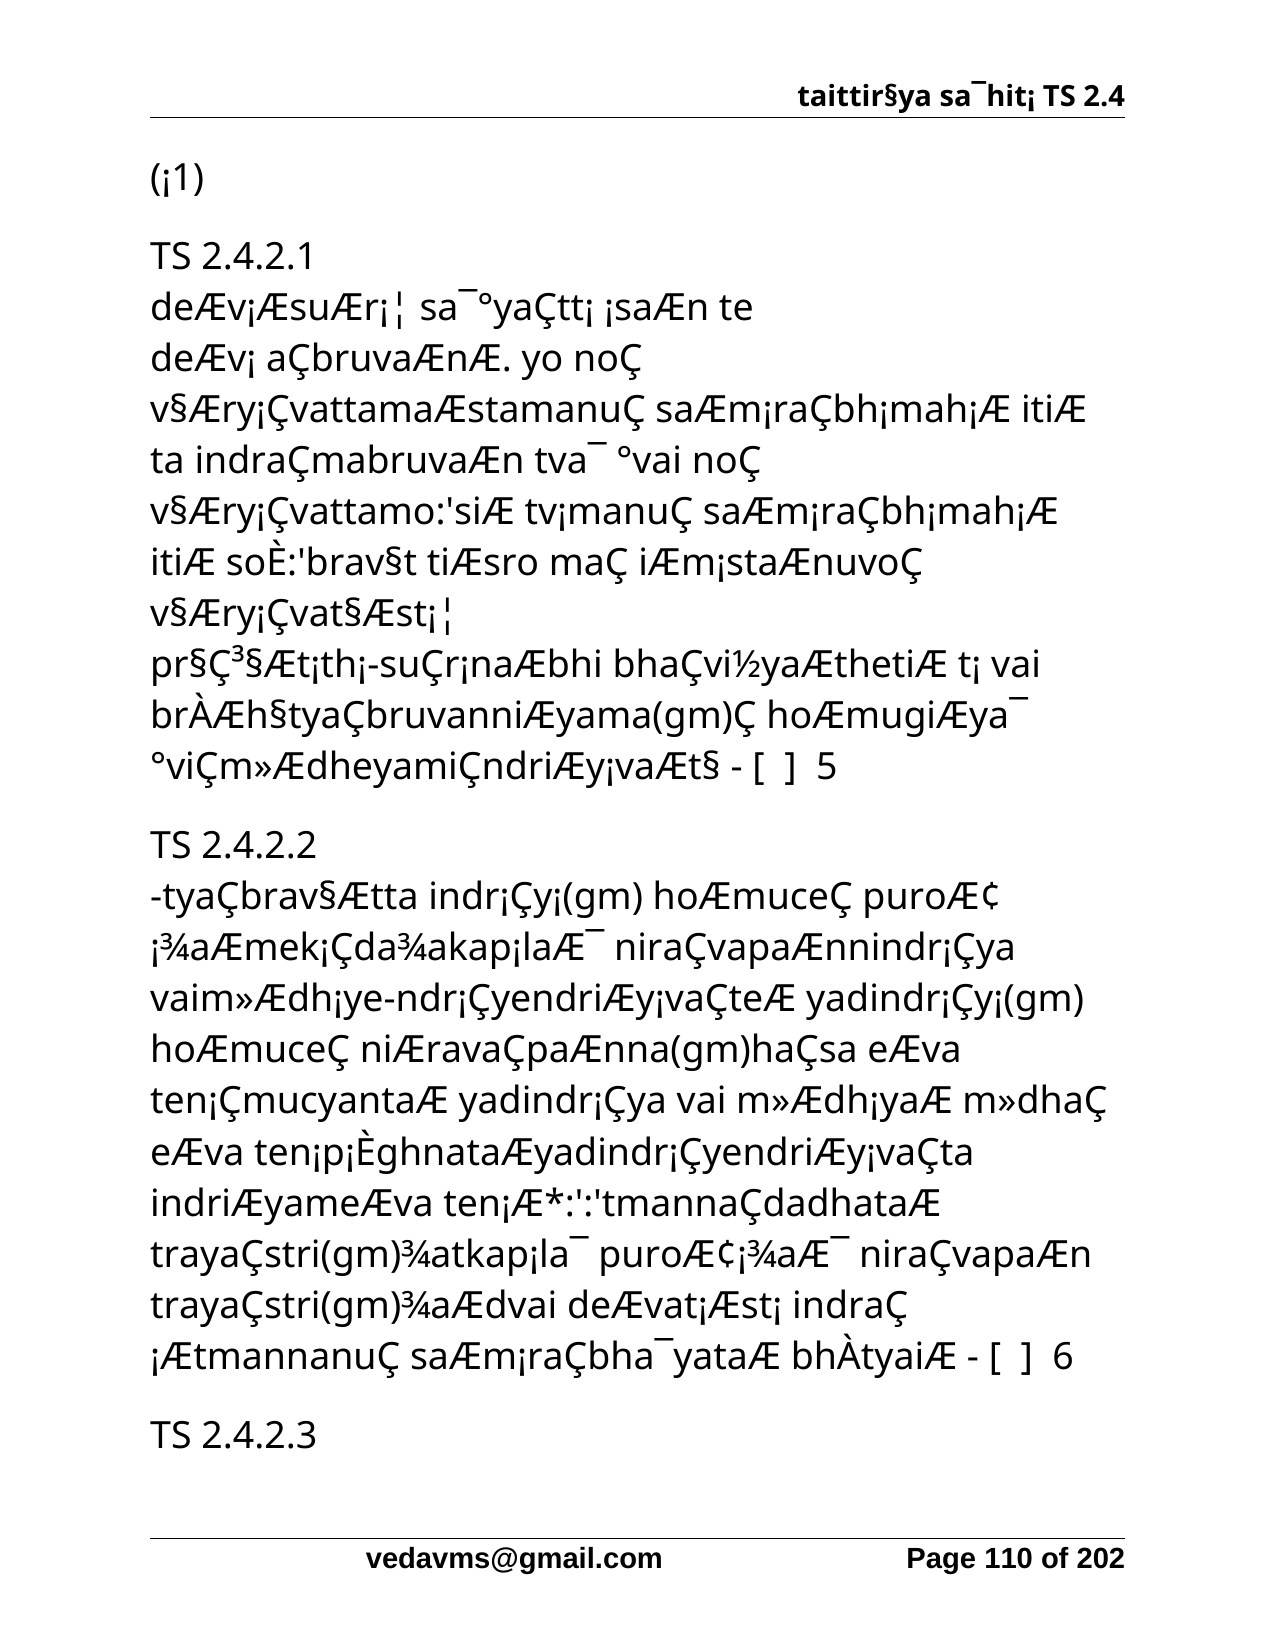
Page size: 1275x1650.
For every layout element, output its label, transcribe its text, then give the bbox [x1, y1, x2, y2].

text pr§Ç³§Æt¡th¡-suÇr¡naÆbhi bhaÇvi½yaÆthetiÆ t¡ vai brÀÆh§tyaÇbruvanniÆyama(gm)Ç hoÆmugiÆya¯ °viÇm»ÆdheyamiÇndriÆy¡vaÆt§ - [ ] 5 [150, 637, 1125, 791]
text -tyaÇbrav§Ætta indr¡Çy¡(gm) hoÆmuceÇ puroÆ¢¡¾aÆmek¡Çda¾akap¡laÆ¯ niraÇvapaÆnnindr¡Çya vaim»Ædh¡ye-ndr¡ÇyendriÆy¡vaÇteÆ yadindr¡Çy¡(gm) hoÆmuceÇ niÆravaÇpaÆnna(gm)haÇsa eÆva ten¡ÇmucyantaÆ yadindr¡Çya vai m»Ædh¡yaÆ m»dhaÇ eÆva ten¡p¡ÈghnataÆyadindr¡ÇyendriÆy¡vaÇta indriÆyameÆva ten¡Æ*:':'tmannaÇdadhataÆ trayaÇstri(gm)¾atkap¡la¯ puroÆ¢¡¾aÆ¯ niraÇvapaÆn trayaÇstri(gm)¾aÆdvai deÆvat¡Æst¡ indraÇ ¡ÆtmannanuÇ saÆm¡raÇbha¯yataÆ bhÀtyaiÆ - [ ] 6 [150, 869, 1125, 1380]
text TS 2.4.2.1 [150, 229, 1125, 280]
text TS 2.4.2.2 [150, 818, 1125, 869]
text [150, 150, 1125, 201]
text deÆv¡ÆsuÆr¡¦ sa¯°yaÇtt¡ ¡saÆn te deÆv¡ aÇbruvaÆnÆ. yo noÇ v§Æry¡ÇvattamaÆstamanuÇ saÆm¡raÇbh¡mah¡Æ itiÆ ta indraÇmabruvaÆn tva¯ °vai noÇ v§Æry¡Çvattamo:'siÆ tv¡manuÇ saÆm¡raÇbh¡mah¡Æ itiÆ soÈ:'brav§t tiÆsro maÇ iÆm¡staÆnuvoÇ v§Æry¡Çvat§Æst¡¦ [150, 280, 1125, 637]
text TS 2.4.2.3 [150, 1408, 1125, 1459]
